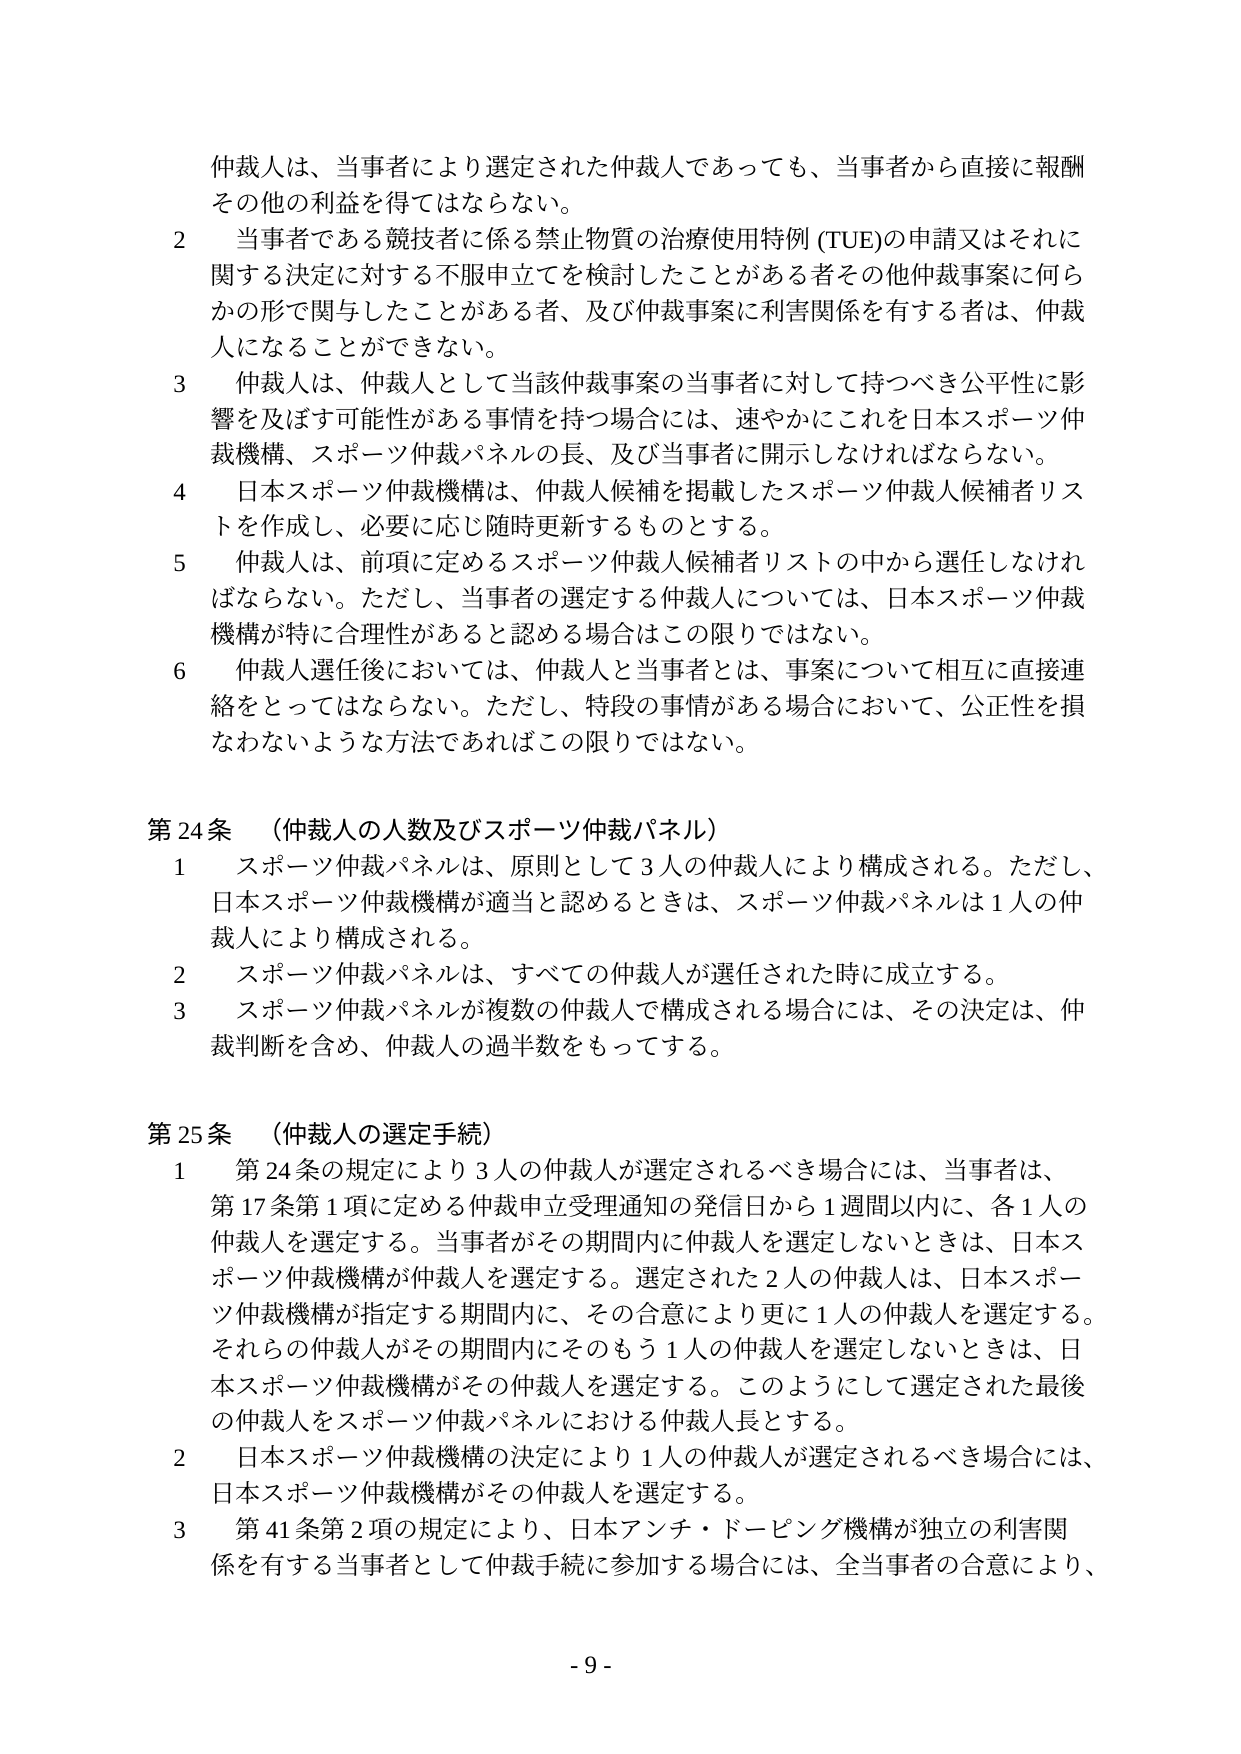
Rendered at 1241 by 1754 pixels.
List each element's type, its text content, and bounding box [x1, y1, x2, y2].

text 1 第24条の規定により3人の仲裁人が選定されるべき場合には、当事者は、第17条第1項に定める仲裁申立受理通知の発信日から1週間以内に、各1人の仲裁人を選定する。当事者がその期間内に仲裁人を選定しないときは、日本スポーツ仲裁機構が仲裁人を選定する。選定された2人の仲裁人は、日本スポーツ仲裁機構が指定する期間内に、その合意により更に1人の仲裁人を選定する。それらの仲裁人がその期間内にそのもう1人の仲裁人を選定しないときは、日本スポーツ仲裁機構がその仲裁人を選定する。このようにして選定された最後の仲裁人をスポーツ仲裁パネルにおける仲裁人長とする。 [173, 1151, 1092, 1438]
text 第25条 （仲裁人の選定手続） [148, 1114, 1092, 1151]
text 5 仲裁人は、前項に定めるスポーツ仲裁人候補者リストの中から選任しなければならない。ただし、当事者の選定する仲裁人については、日本スポーツ仲裁機構が特に合理性があると認める場合はこの限りではない。 [173, 543, 1092, 651]
text 3 仲裁人は、仲裁人として当該仲裁事案の当事者に対して持つべき公平性に影響を及ぼす可能性がある事情を持つ場合には、速やかにこれを日本スポーツ仲裁機構、スポーツ仲裁パネルの長、及び当事者に開示しなければならない。 [173, 363, 1092, 471]
text 2 日本スポーツ仲裁機構の決定により1人の仲裁人が選定されるべき場合には、日本スポーツ仲裁機構がその仲裁人を選定する。 [173, 1438, 1092, 1510]
text 6 仲裁人選任後においては、仲裁人と当事者とは、事案について相互に直接連絡をとってはならない。ただし、特段の事情がある場合において、公正性を損なわないような方法であればこの限りではない。 [173, 651, 1092, 759]
text 2 スポーツ仲裁パネルは、すべての仲裁人が選任された時に成立する。 [173, 954, 1092, 991]
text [173, 1510, 1092, 1582]
text 第24条 （仲裁人の人数及びスポーツ仲裁パネル） [148, 811, 1092, 847]
text 4 日本スポーツ仲裁機構は、仲裁人候補を掲載したスポーツ仲裁人候補者リストを作成し、必要に応じ随時更新するものとする。 [173, 471, 1092, 543]
text 3 スポーツ仲裁パネルが複数の仲裁人で構成される場合には、その決定は、仲裁判断を含め、仲裁人の過半数をもってする。 [173, 991, 1092, 1062]
text 1 スポーツ仲裁パネルは、原則として3人の仲裁人により構成される。ただし、日本スポーツ仲裁機構が適当と認めるときは、スポーツ仲裁パネルは1人の仲裁人により構成される。 [173, 847, 1092, 954]
text 2 当事者である競技者に係る禁止物質の治療使用特例 (TUE)の申請又はそれに関する決定に対する不服申立てを検討したことがある者その他仲裁事案に何らかの形で関与したことがある者、及び仲裁事案に利害関係を有する者は、仲裁人になることができない。 [173, 219, 1092, 363]
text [173, 148, 1092, 219]
